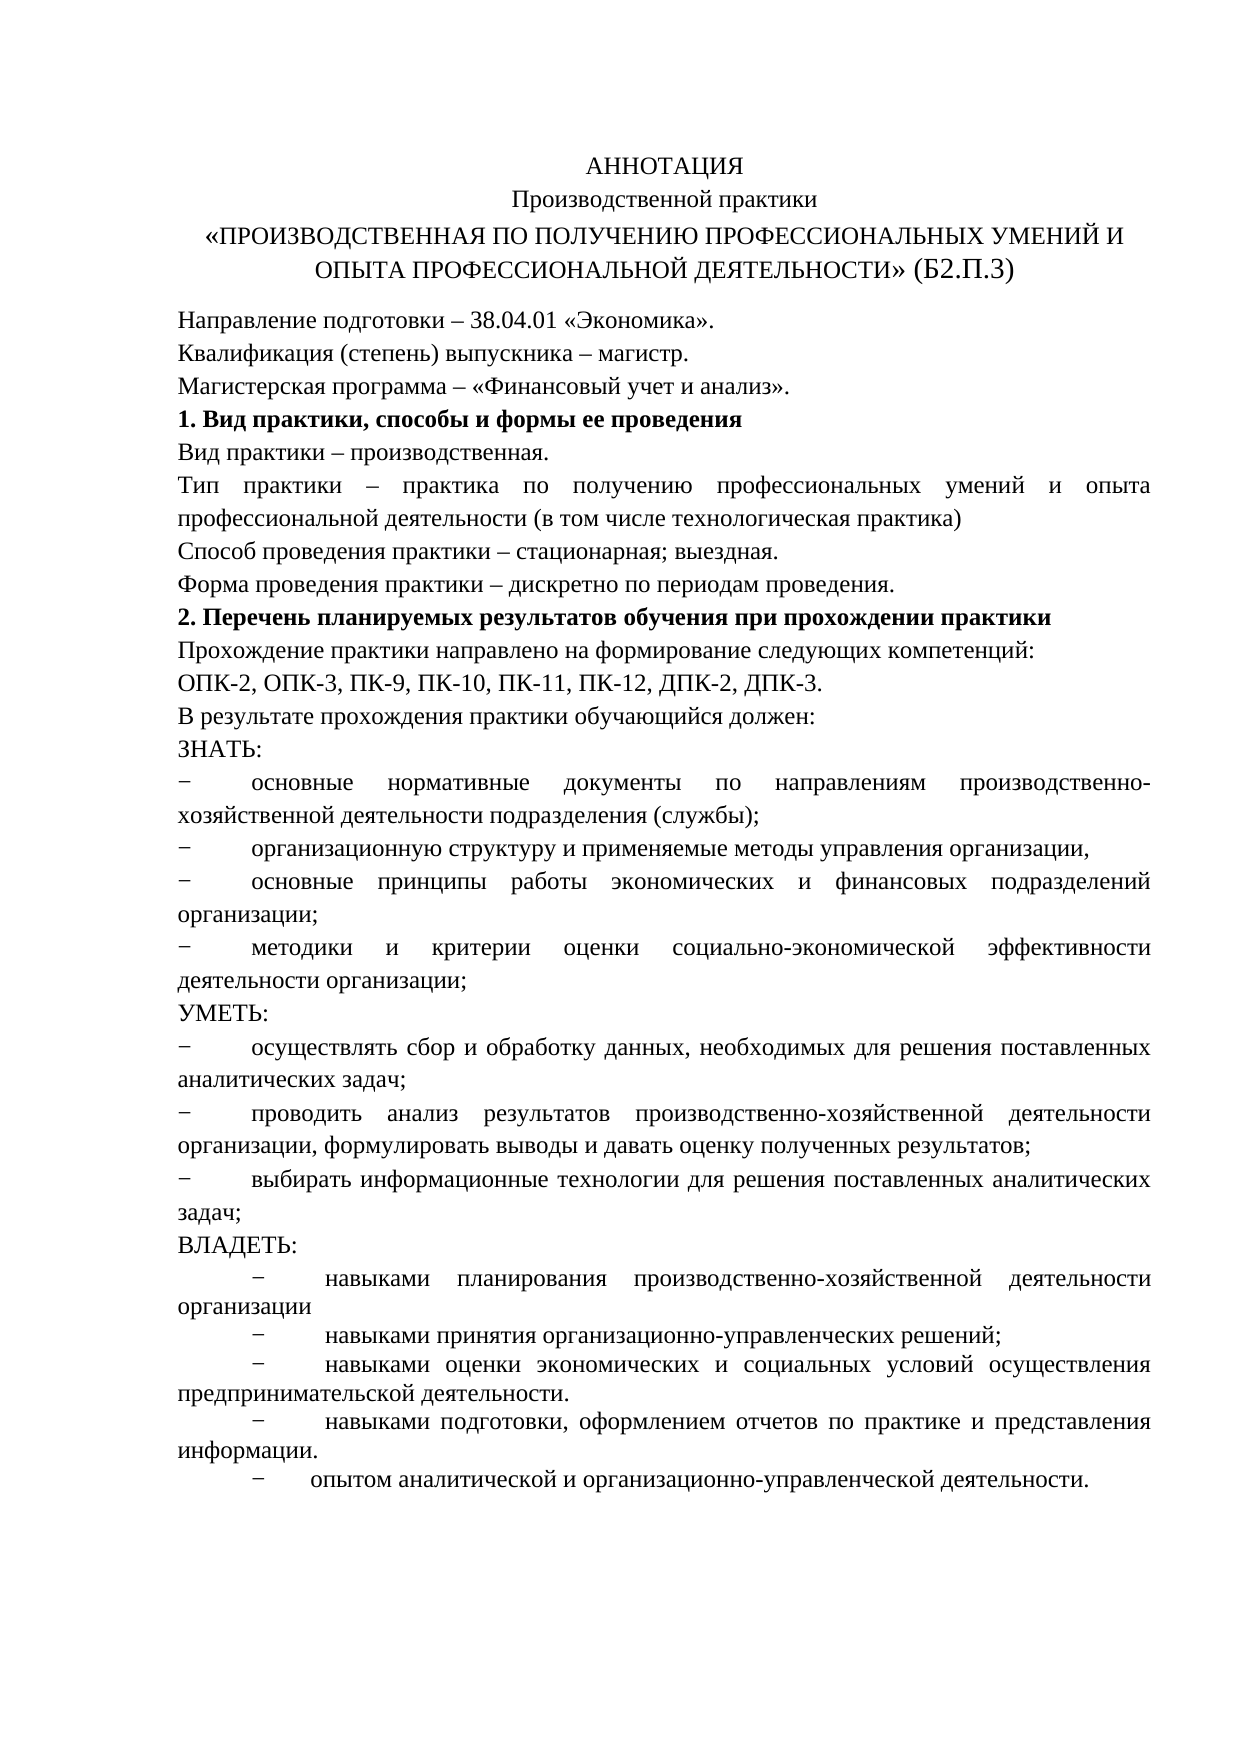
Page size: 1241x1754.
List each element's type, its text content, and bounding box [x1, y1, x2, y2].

text Вид практики – производственная. [177, 437, 1152, 466]
list навыками оценки экономических и социальных условий осуществления предпринимательской деятельности. [177, 1349, 1152, 1406]
text 2. Перечень планируемых результатов обучения при прохождении практики [177, 602, 1152, 631]
list навыками принятия организационно-управленческих решений; [177, 1320, 1152, 1349]
list основные нормативные документы по направлениям производственно-хозяйственной деятельности подразделения (службы); [177, 767, 1152, 829]
text ЗНАТЬ: [177, 734, 1152, 763]
text Тип практики – практика по получению профессиональных умений и опыта профессиональной деятельности (в том числе технологическая практика) [177, 470, 1152, 532]
text АННОТАЦИЯ [177, 151, 1152, 180]
text Магистерская программа – «Финансовый учет и анализ». [177, 371, 1152, 400]
text УМЕТЬ: [177, 998, 1152, 1027]
list навыками подготовки, оформлением отчетов по практике и представления информации. [177, 1406, 1152, 1464]
list выбирать информационные технологии для решения поставленных аналитических задач; [177, 1164, 1152, 1225]
list осуществлять сбор и обработку данных, необходимых для решения поставленных аналитических задач; [177, 1032, 1152, 1093]
text Направление подготовки – 38.04.01 «Экономика». [177, 305, 1152, 334]
text Способ проведения практики – стационарная; выездная. [177, 536, 1152, 565]
list организационную структуру и применяемые методы управления организации, [177, 833, 1152, 862]
list навыками планирования производственно-хозяйственной деятельности организации [177, 1263, 1152, 1320]
list проводить анализ результатов производственно-хозяйственной деятельности организации, формулировать выводы и давать оценку полученных результатов; [177, 1098, 1152, 1159]
list основные принципы работы экономических и финансовых подразделений организации; [177, 866, 1152, 928]
text Форма проведения практики – дискретно по периодам проведения. [177, 569, 1152, 598]
text ВЛАДЕТЬ: [177, 1230, 1152, 1258]
text Квалификация (степень) выпускника – магистр. [177, 338, 1152, 367]
text 1. Вид практики, способы и формы ее проведения [177, 404, 1152, 433]
list опытом аналитической и организационно-управленческой деятельности. [177, 1464, 1152, 1493]
text Производственной практики [177, 184, 1152, 213]
text «ПРОИЗВОДСТВЕННАЯ ПО ПОЛУЧЕНИЮ ПРОФЕССИОНАЛЬНЫХ УМЕНИЙ И ОПЫТА ПРОФЕССИОНАЛЬНОЙ ДЕЯТЕЛЬНОСТИ» (Б2.П.3) [177, 217, 1152, 284]
text Прохождение практики направлено на формирование следующих компетенций: [177, 635, 1152, 664]
text В результате прохождения практики обучающийся должен: [177, 701, 1152, 730]
text ОПК-2, ОПК-3, ПК-9, ПК-10, ПК-11, ПК-12, ДПК-2, ДПК-3. [177, 668, 1152, 697]
list методики и критерии оценки социально-экономической эффективности деятельности организации; [177, 932, 1152, 994]
